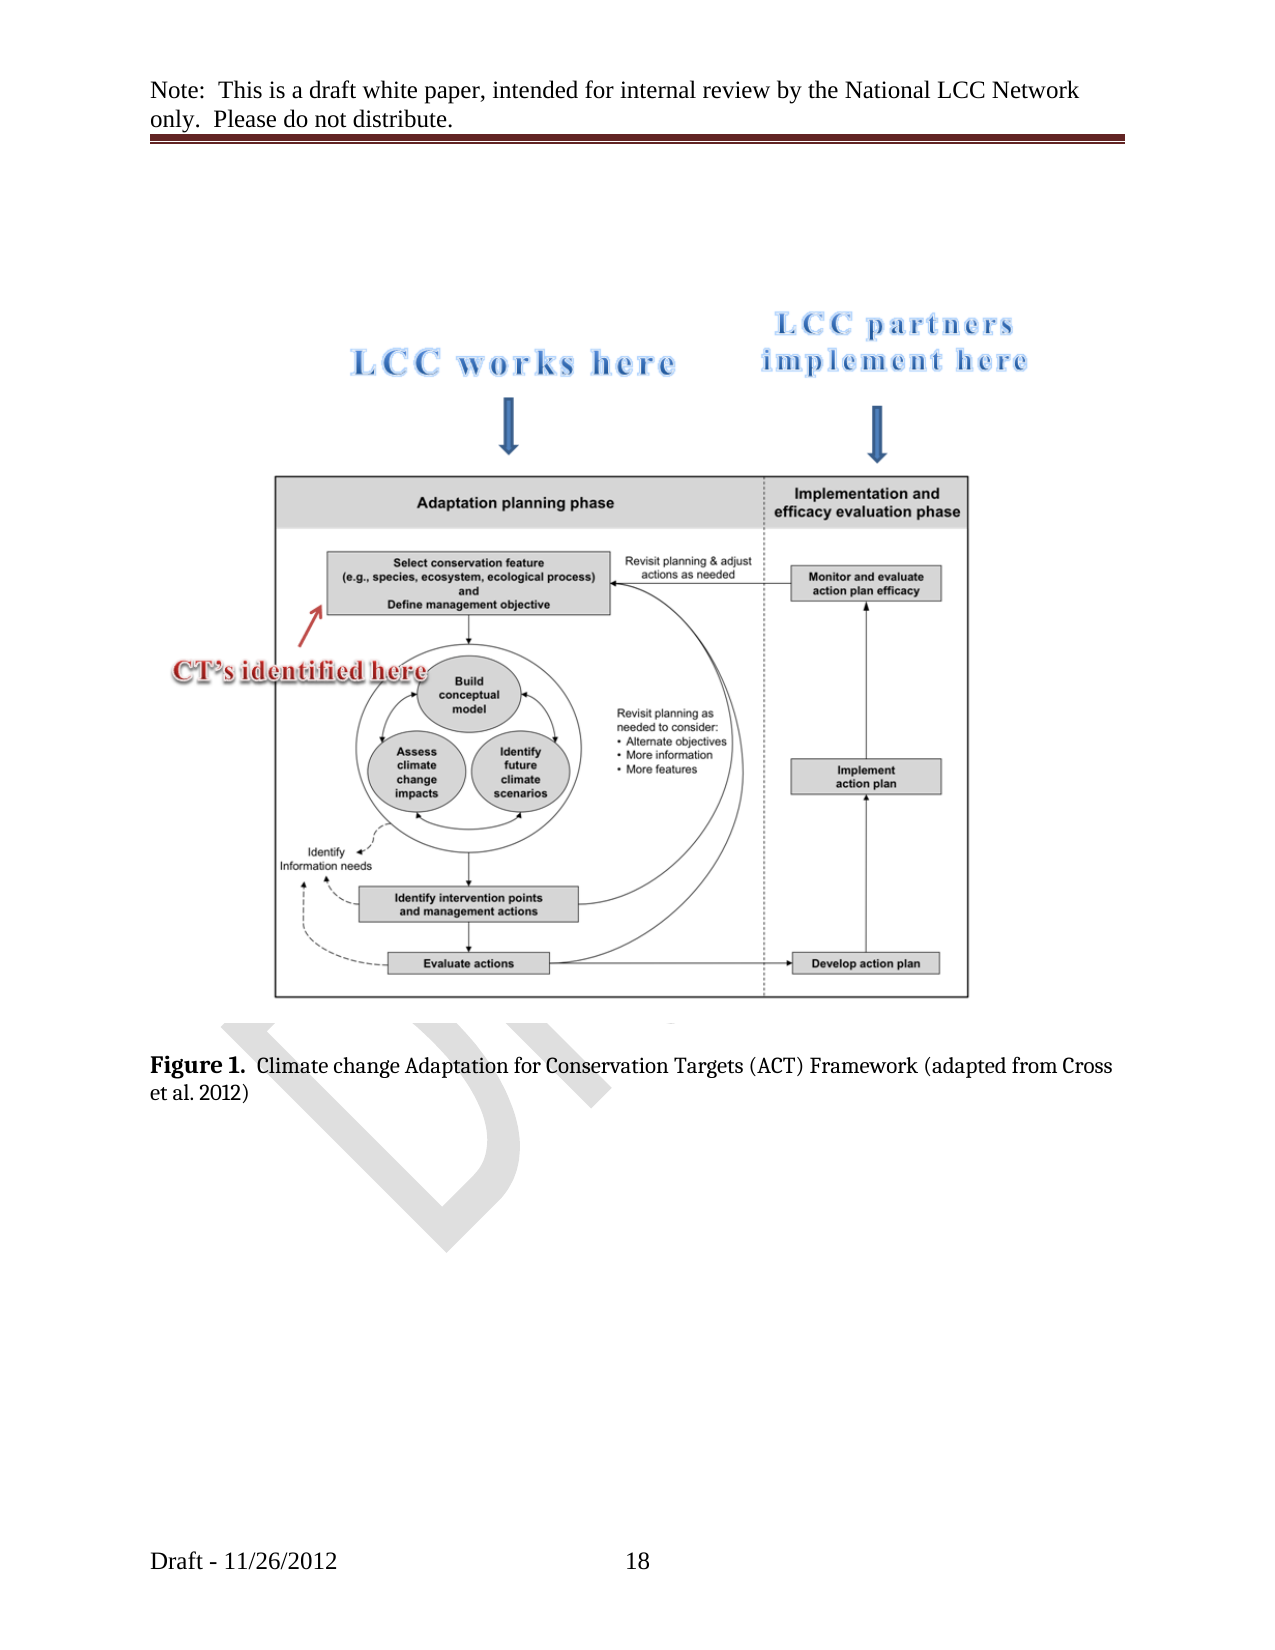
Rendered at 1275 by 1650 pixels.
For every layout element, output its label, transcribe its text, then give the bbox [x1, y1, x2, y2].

picture [150, 292, 1069, 1023]
text Figure 1. Climate change Adaptation for Conservation Targets (ACT) Framework (adapted from Cross et al. 2012) [150, 1051, 1125, 1106]
